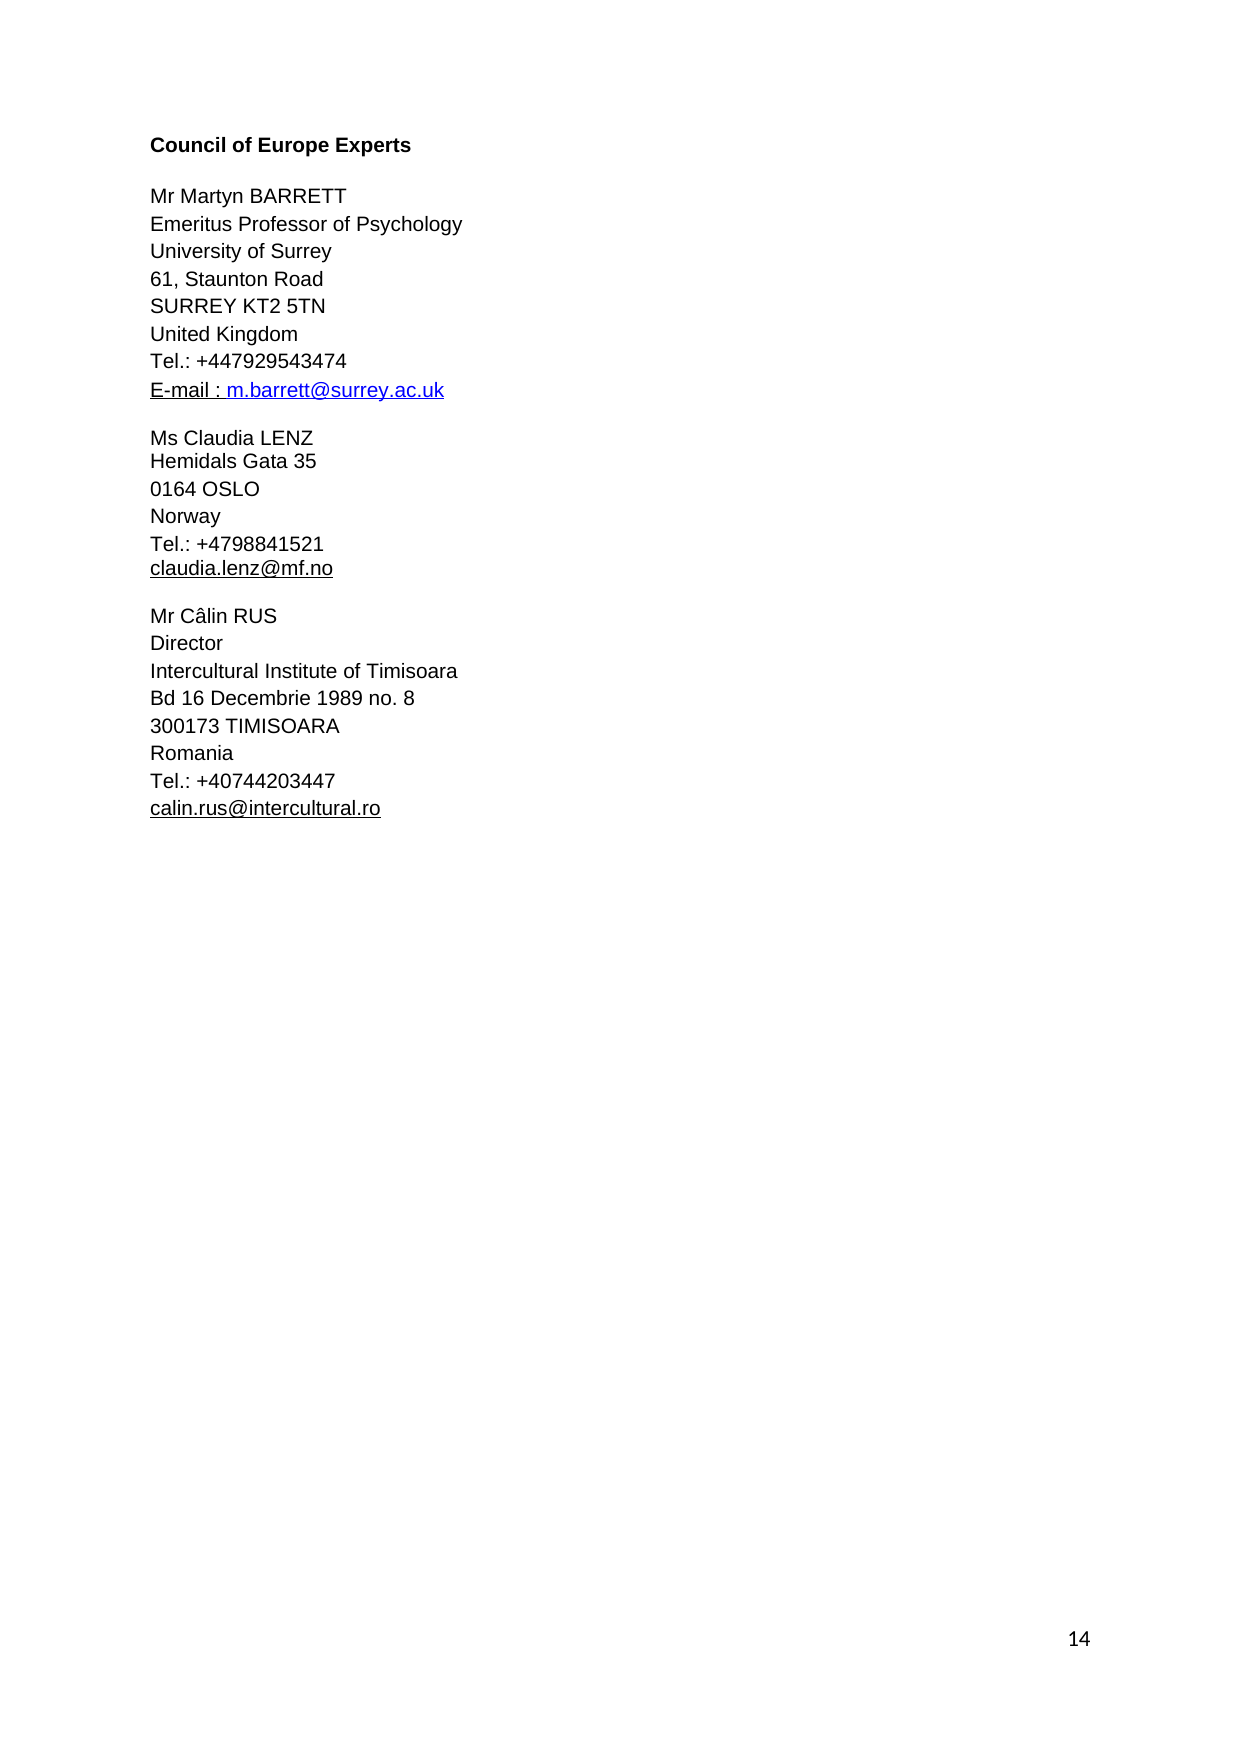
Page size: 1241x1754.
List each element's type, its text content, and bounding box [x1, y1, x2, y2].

text Mr Câlin RUS [150, 604, 1090, 628]
text 61, Staunton Road [150, 267, 1090, 291]
text Mr Martyn BARRETT [150, 184, 1090, 208]
text Emeritus Professor of Psychology [150, 212, 1090, 236]
text 0164 OSLO [150, 477, 1090, 501]
text 300173 TIMISOARA [150, 714, 1090, 738]
text SURREY KT2 5TN [150, 294, 1090, 318]
text Tel.: +4798841521 [150, 532, 1090, 556]
text E-mail : m.barrett@surrey.ac.uk [150, 377, 1090, 401]
text Norway [150, 504, 1090, 528]
text United Kingdom [150, 322, 1090, 346]
text Hemidals Gata 35 [150, 449, 1090, 473]
text University of Surrey [150, 239, 1090, 263]
text Romania [150, 741, 1090, 765]
text Council of Europe Experts [150, 133, 1090, 157]
text Ms Claudia LENZ [150, 425, 1090, 449]
text Bd 16 Decembrie 1989 no. 8 [150, 686, 1090, 710]
text claudia.lenz@mf.no [150, 556, 1090, 580]
text Intercultural Institute of Timisoara [150, 659, 1090, 683]
text Tel.: +40744203447 [150, 769, 1090, 793]
text calin.rus@intercultural.ro [150, 796, 1090, 820]
text Director [150, 631, 1090, 655]
text Tel.: +447929543474 [150, 349, 1090, 373]
